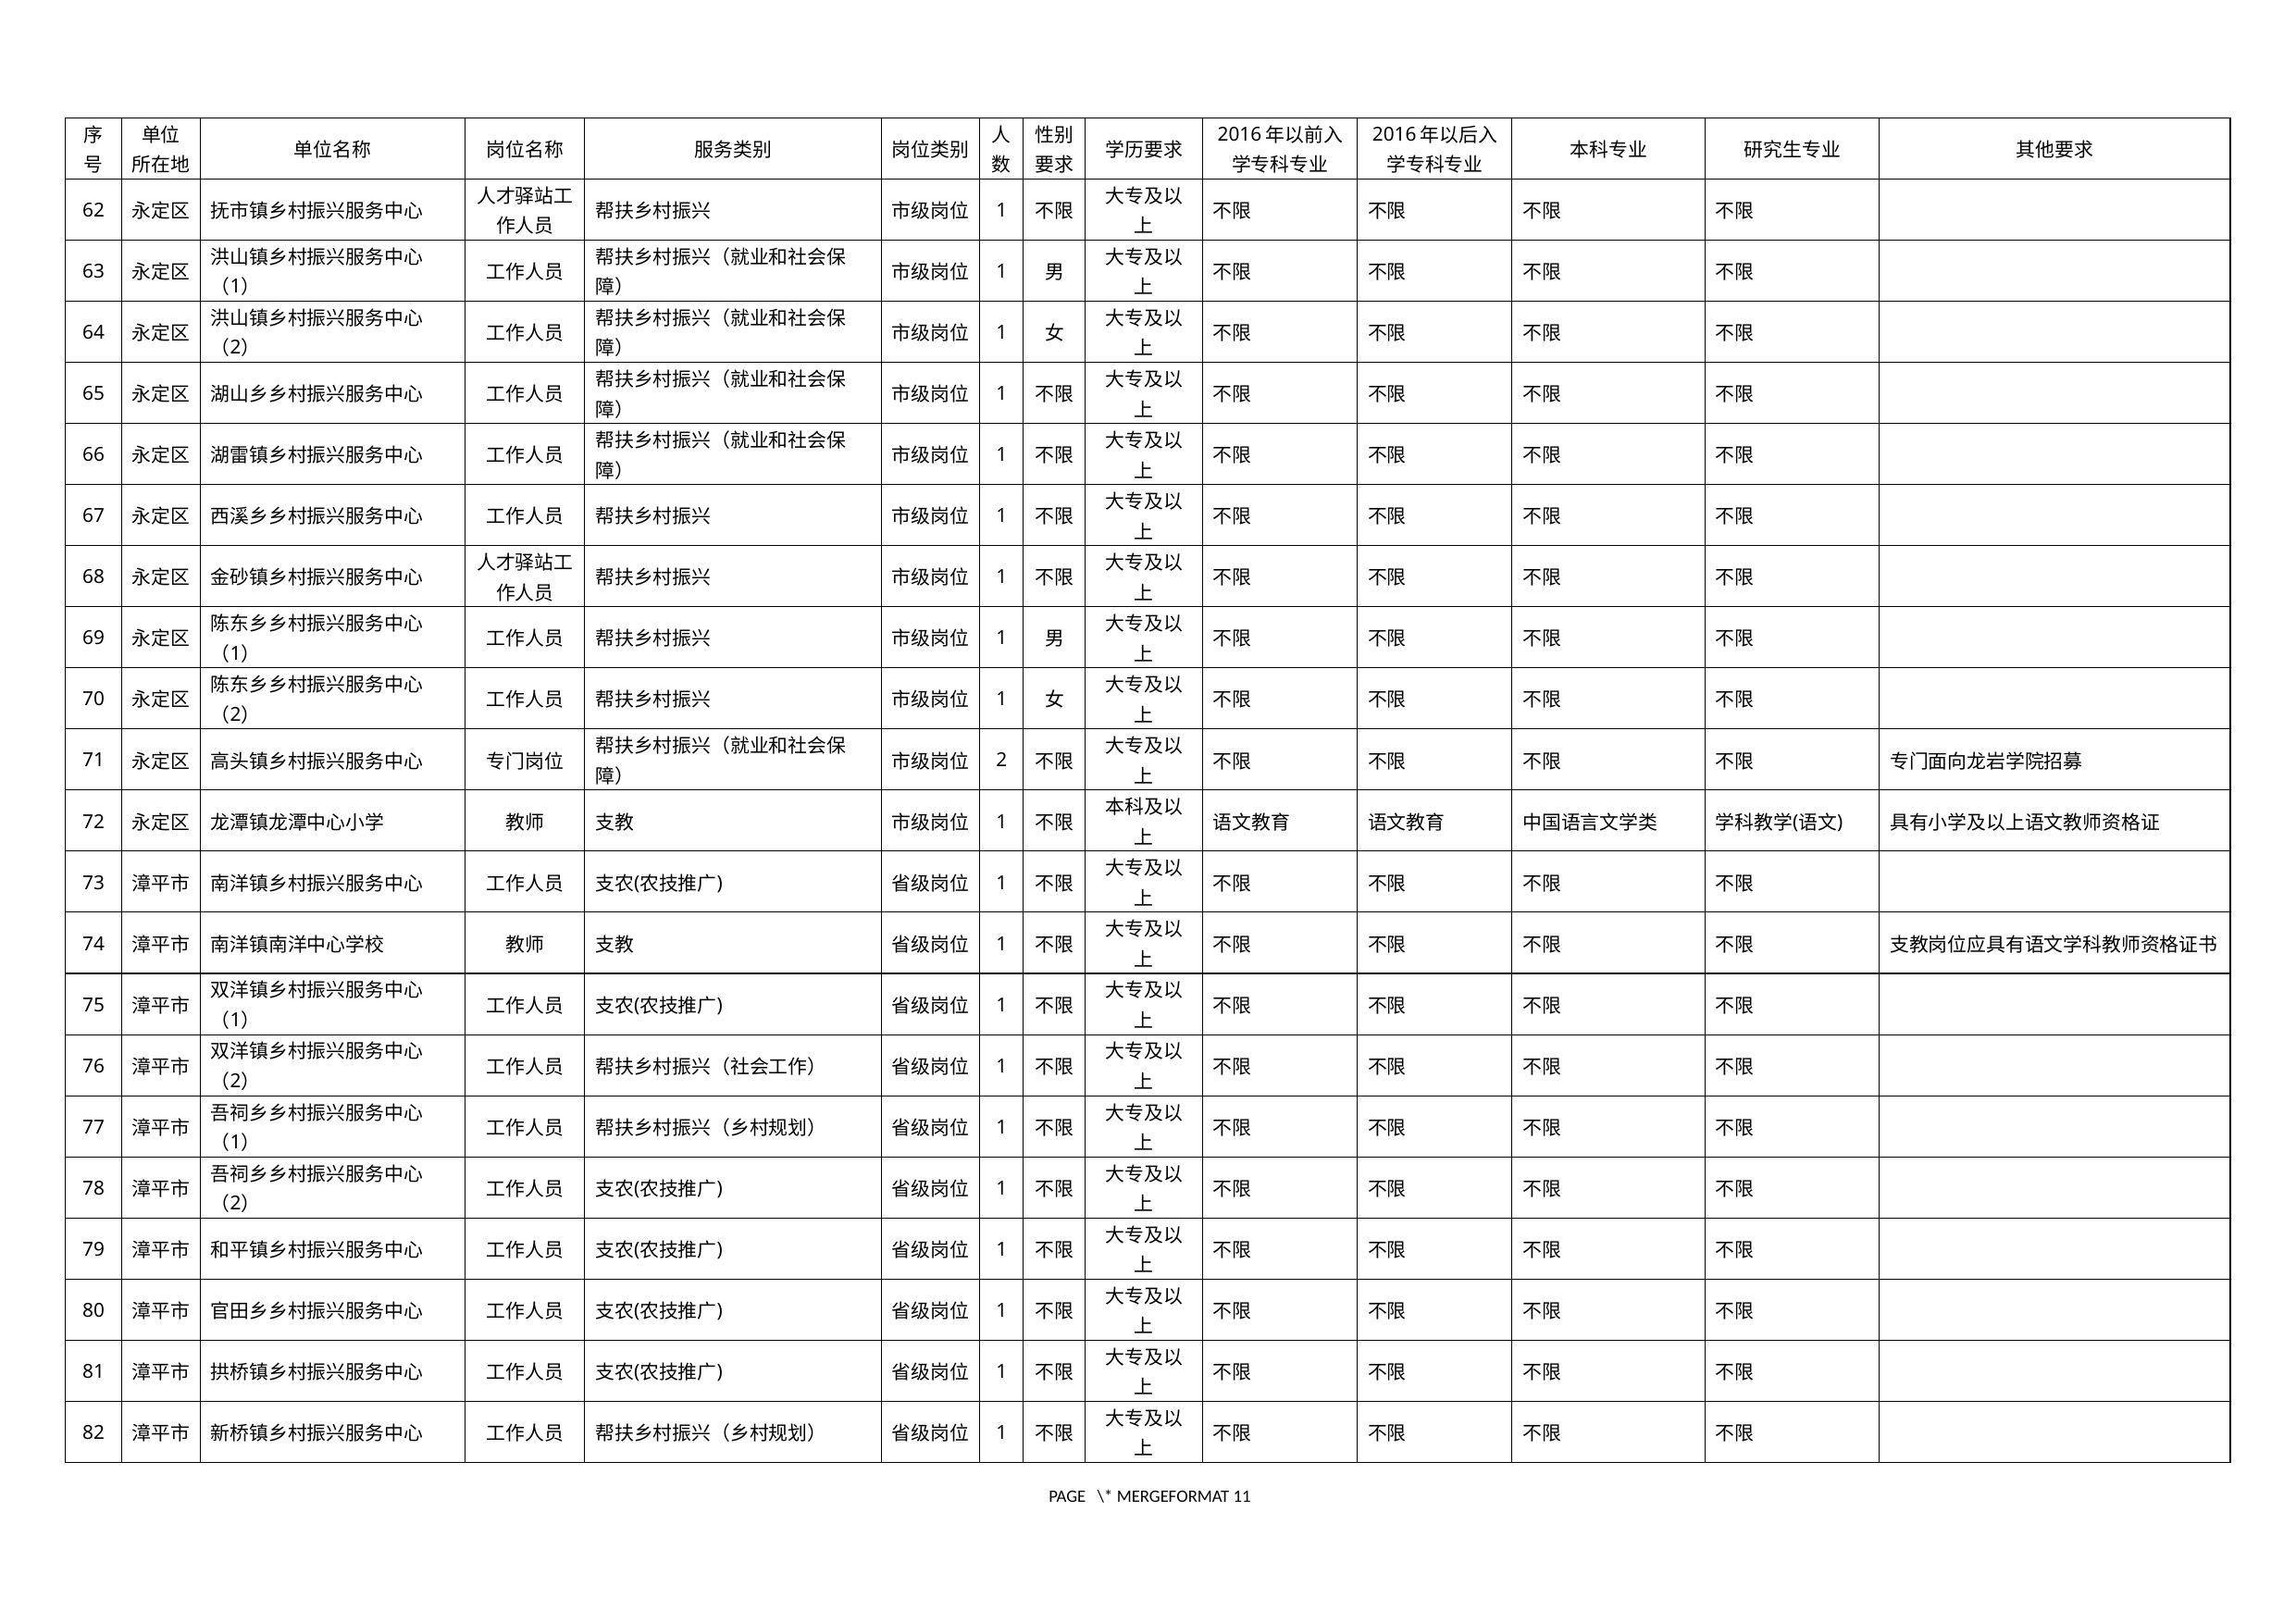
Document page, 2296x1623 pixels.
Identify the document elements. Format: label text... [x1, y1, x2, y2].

table_cell 不限 [1203, 668, 1357, 728]
table_cell 大专及以上 [1086, 363, 1202, 423]
table_cell 不限 [1358, 546, 1511, 606]
table_cell 1 [980, 241, 1023, 301]
table_cell 不限 [1512, 607, 1705, 667]
table_cell 不限 [1203, 302, 1357, 362]
table_cell 不限 [1706, 424, 1879, 484]
table_cell 陈东乡乡村振兴服务中心（1） [201, 607, 465, 667]
table_cell 漳平市 [122, 1402, 200, 1462]
table_cell 双洋镇乡村振兴服务中心（1） [201, 974, 465, 1034]
table_cell 不限 [1024, 1219, 1085, 1279]
table_cell 永定区 [122, 668, 200, 728]
table_cell 支农(农技推广) [585, 1158, 881, 1218]
table_cell 1 [980, 1341, 1023, 1401]
table_cell 不限 [1706, 363, 1879, 423]
table_cell 不限 [1512, 485, 1705, 545]
table_cell 女 [1024, 302, 1085, 362]
table_cell 工作人员 [465, 668, 584, 728]
table_cell 工作人员 [465, 1341, 584, 1401]
table_cell 市级岗位 [882, 180, 979, 240]
table_cell 支教岗位应具有语文学科教师资格证书 [1880, 912, 2229, 973]
table_cell 不限 [1024, 363, 1085, 423]
table_cell 工作人员 [465, 851, 584, 911]
table_cell 不限 [1512, 1341, 1705, 1401]
table_cell 工作人员 [465, 1402, 584, 1462]
table_cell 80 [66, 1280, 121, 1340]
table_cell 不限 [1024, 1096, 1085, 1156]
table_cell 漳平市 [122, 1280, 200, 1340]
table_cell 不限 [1358, 424, 1511, 484]
table_cell 工作人员 [465, 241, 584, 301]
table_cell 78 [66, 1158, 121, 1218]
table_cell 西溪乡乡村振兴服务中心 [201, 485, 465, 545]
table_cell 不限 [1706, 1035, 1879, 1095]
table_cell 1 [980, 1402, 1023, 1462]
table_cell 支教 [585, 912, 881, 973]
table_cell 68 [66, 546, 121, 606]
table_cell 不限 [1512, 912, 1705, 973]
table_cell 不限 [1024, 1402, 1085, 1462]
table_cell 不限 [1203, 1280, 1357, 1340]
table_cell 大专及以上 [1086, 241, 1202, 301]
table_cell 湖山乡乡村振兴服务中心 [201, 363, 465, 423]
table_cell 不限 [1358, 1035, 1511, 1095]
table_cell 大专及以上 [1086, 1280, 1202, 1340]
table_cell 省级岗位 [882, 1341, 979, 1401]
table_cell 不限 [1024, 851, 1085, 911]
table_cell 不限 [1024, 424, 1085, 484]
table_cell 79 [66, 1219, 121, 1279]
table_cell 省级岗位 [882, 1158, 979, 1218]
table_cell 永定区 [122, 241, 200, 301]
table_cell 不限 [1358, 1280, 1511, 1340]
table_cell 69 [66, 607, 121, 667]
table_cell 帮扶乡村振兴（就业和社会保障） [585, 363, 881, 423]
table_header 研究生专业 [1706, 118, 1879, 179]
table_cell 永定区 [122, 424, 200, 484]
table_cell [1880, 180, 2229, 240]
table_cell 不限 [1706, 1219, 1879, 1279]
table_cell 省级岗位 [882, 1402, 979, 1462]
table_cell 永定区 [122, 607, 200, 667]
table_cell 不限 [1358, 1341, 1511, 1401]
table_cell 大专及以上 [1086, 302, 1202, 362]
table_header 服务类别 [585, 118, 881, 179]
table_cell [1880, 424, 2229, 484]
table_cell 大专及以上 [1086, 1219, 1202, 1279]
table_cell 大专及以上 [1086, 668, 1202, 728]
table_cell 漳平市 [122, 912, 200, 973]
table_cell 不限 [1706, 1280, 1879, 1340]
table_cell 大专及以上 [1086, 485, 1202, 545]
table_cell 支农(农技推广) [585, 1280, 881, 1340]
table_cell 1 [980, 912, 1023, 973]
table_cell [1880, 1219, 2229, 1279]
table_cell 省级岗位 [882, 1219, 979, 1279]
table_cell 省级岗位 [882, 1280, 979, 1340]
table_cell 大专及以上 [1086, 180, 1202, 240]
table_cell 不限 [1024, 1341, 1085, 1401]
table_cell 市级岗位 [882, 363, 979, 423]
table_cell 不限 [1203, 546, 1357, 606]
table_cell 不限 [1512, 1280, 1705, 1340]
table_cell 湖雷镇乡村振兴服务中心 [201, 424, 465, 484]
table_cell 双洋镇乡村振兴服务中心（2） [201, 1035, 465, 1095]
table_header 单位 所在地 [122, 118, 200, 179]
table_header 2016年以前入学专科专业 [1203, 118, 1357, 179]
table_cell 工作人员 [465, 1096, 584, 1156]
table_cell 教师 [465, 912, 584, 973]
table_cell 吾祠乡乡村振兴服务中心（1） [201, 1096, 465, 1156]
table_cell 不限 [1203, 180, 1357, 240]
table_cell 漳平市 [122, 1035, 200, 1095]
table_cell 大专及以上 [1086, 974, 1202, 1034]
table_cell 永定区 [122, 485, 200, 545]
table_cell 73 [66, 851, 121, 911]
table_cell 大专及以上 [1086, 424, 1202, 484]
table_cell 不限 [1358, 180, 1511, 240]
table_cell [1880, 668, 2229, 728]
table_cell 中国语言文学类 [1512, 790, 1705, 850]
table_cell 帮扶乡村振兴 [585, 485, 881, 545]
table_cell 洪山镇乡村振兴服务中心（2） [201, 302, 465, 362]
table_cell 工作人员 [465, 1158, 584, 1218]
table_cell 大专及以上 [1086, 912, 1202, 973]
table_cell 不限 [1512, 302, 1705, 362]
table_cell 1 [980, 180, 1023, 240]
table_cell 不限 [1203, 363, 1357, 423]
table_cell 市级岗位 [882, 302, 979, 362]
table_cell [1880, 1158, 2229, 1218]
table_cell 不限 [1358, 1402, 1511, 1462]
table_cell 大专及以上 [1086, 1402, 1202, 1462]
table_header 单位名称 [201, 118, 465, 179]
table_cell 不限 [1358, 851, 1511, 911]
table_cell 不限 [1358, 302, 1511, 362]
table_cell 不限 [1512, 241, 1705, 301]
table_cell 工作人员 [465, 363, 584, 423]
table_cell 帮扶乡村振兴 [585, 180, 881, 240]
table_cell 不限 [1024, 729, 1085, 789]
table_cell 不限 [1203, 1219, 1357, 1279]
table_cell 省级岗位 [882, 974, 979, 1034]
table_cell 不限 [1706, 180, 1879, 240]
table_cell 不限 [1024, 790, 1085, 850]
table_cell 专门面向龙岩学院招募 [1880, 729, 2229, 789]
table_cell 1 [980, 1158, 1023, 1218]
table_cell 不限 [1512, 363, 1705, 423]
table_cell 不限 [1203, 1158, 1357, 1218]
table_cell 82 [66, 1402, 121, 1462]
table_cell 不限 [1024, 485, 1085, 545]
table_cell 吾祠乡乡村振兴服务中心（2） [201, 1158, 465, 1218]
table_header 2016年以后入学专科专业 [1358, 118, 1511, 179]
table_cell 不限 [1706, 241, 1879, 301]
table_header 岗位名称 [465, 118, 584, 179]
table_cell 不限 [1512, 546, 1705, 606]
table_cell 不限 [1203, 424, 1357, 484]
table_cell 不限 [1024, 1035, 1085, 1095]
table_cell [1880, 1402, 2229, 1462]
table_cell 66 [66, 424, 121, 484]
table_cell 1 [980, 607, 1023, 667]
table_cell 支农(农技推广) [585, 851, 881, 911]
table_cell 具有小学及以上语文教师资格证 [1880, 790, 2229, 850]
table_cell [1880, 851, 2229, 911]
table_cell 省级岗位 [882, 851, 979, 911]
table_cell [1880, 1096, 2229, 1156]
table_cell 帮扶乡村振兴（就业和社会保障） [585, 729, 881, 789]
table_cell 工作人员 [465, 607, 584, 667]
table_cell 帮扶乡村振兴（就业和社会保障） [585, 424, 881, 484]
table_cell [1880, 1341, 2229, 1401]
table_cell 不限 [1706, 851, 1879, 911]
table_cell 不限 [1024, 912, 1085, 973]
table_cell 不限 [1512, 668, 1705, 728]
table_header 其他要求 [1880, 118, 2229, 179]
table_cell 不限 [1512, 1035, 1705, 1095]
table_cell 1 [980, 302, 1023, 362]
table_cell 1 [980, 485, 1023, 545]
table_cell 大专及以上 [1086, 1341, 1202, 1401]
table_cell 不限 [1358, 485, 1511, 545]
table_cell 不限 [1512, 974, 1705, 1034]
table_cell 市级岗位 [882, 607, 979, 667]
table_header 本科专业 [1512, 118, 1705, 179]
table_cell 不限 [1706, 1402, 1879, 1462]
table_cell 大专及以上 [1086, 546, 1202, 606]
table_cell 男 [1024, 241, 1085, 301]
table_cell 市级岗位 [882, 241, 979, 301]
table_cell 专门岗位 [465, 729, 584, 789]
table_cell 女 [1024, 668, 1085, 728]
table_cell 63 [66, 241, 121, 301]
table_cell 不限 [1024, 974, 1085, 1034]
table_cell 市级岗位 [882, 485, 979, 545]
table_cell 不限 [1512, 729, 1705, 789]
table_cell 大专及以上 [1086, 1035, 1202, 1095]
table_cell 不限 [1203, 912, 1357, 973]
table_cell 不限 [1358, 729, 1511, 789]
table_cell 不限 [1358, 912, 1511, 973]
table_cell 不限 [1203, 729, 1357, 789]
table_cell 永定区 [122, 790, 200, 850]
table_cell 男 [1024, 607, 1085, 667]
table_header 人数 [980, 118, 1023, 179]
table_cell 不限 [1203, 1341, 1357, 1401]
table_cell 76 [66, 1035, 121, 1095]
table_header 岗位类别 [882, 118, 979, 179]
table_header 学历要求 [1086, 118, 1202, 179]
table_cell 70 [66, 668, 121, 728]
table_cell 不限 [1706, 302, 1879, 362]
table_cell 不限 [1358, 241, 1511, 301]
table_cell 不限 [1706, 607, 1879, 667]
table_cell 大专及以上 [1086, 729, 1202, 789]
table_cell 学科教学(语文) [1706, 790, 1879, 850]
table_cell 南洋镇南洋中心学校 [201, 912, 465, 973]
table_cell 漳平市 [122, 974, 200, 1034]
table_cell 大专及以上 [1086, 851, 1202, 911]
table_cell 工作人员 [465, 1035, 584, 1095]
table_cell 1 [980, 974, 1023, 1034]
table_cell 不限 [1024, 1158, 1085, 1218]
table_cell 工作人员 [465, 1280, 584, 1340]
table_cell 省级岗位 [882, 1096, 979, 1156]
table_cell 支教 [585, 790, 881, 850]
table_cell 永定区 [122, 302, 200, 362]
table_cell 不限 [1706, 1096, 1879, 1156]
table_cell 龙潭镇龙潭中心小学 [201, 790, 465, 850]
table_cell 大专及以上 [1086, 1096, 1202, 1156]
table_cell [1880, 546, 2229, 606]
table_cell 支农(农技推广) [585, 1341, 881, 1401]
table_cell 省级岗位 [882, 912, 979, 973]
table_cell 帮扶乡村振兴 [585, 546, 881, 606]
table_cell 工作人员 [465, 424, 584, 484]
table_cell 漳平市 [122, 851, 200, 911]
table_cell 不限 [1706, 668, 1879, 728]
table_cell 71 [66, 729, 121, 789]
table_cell 62 [66, 180, 121, 240]
table_cell 不限 [1358, 974, 1511, 1034]
table_cell 工作人员 [465, 485, 584, 545]
table_cell 不限 [1358, 363, 1511, 423]
table_cell 不限 [1203, 241, 1357, 301]
table_cell 不限 [1706, 729, 1879, 789]
table_cell 不限 [1203, 607, 1357, 667]
table_cell 南洋镇乡村振兴服务中心 [201, 851, 465, 911]
table_cell 不限 [1024, 546, 1085, 606]
table_cell 1 [980, 1280, 1023, 1340]
table_cell 工作人员 [465, 302, 584, 362]
table_cell 不限 [1358, 607, 1511, 667]
table_cell 1 [980, 851, 1023, 911]
table_cell 1 [980, 424, 1023, 484]
table_cell 不限 [1024, 1280, 1085, 1340]
table_cell 市级岗位 [882, 729, 979, 789]
table_cell 市级岗位 [882, 546, 979, 606]
table_cell 市级岗位 [882, 668, 979, 728]
table_cell 教师 [465, 790, 584, 850]
table_cell 帮扶乡村振兴（就业和社会保障） [585, 302, 881, 362]
table_cell 新桥镇乡村振兴服务中心 [201, 1402, 465, 1462]
table_cell 不限 [1706, 546, 1879, 606]
table_cell 语文教育 [1358, 790, 1511, 850]
table_cell [1880, 974, 2229, 1034]
table_cell 不限 [1512, 1219, 1705, 1279]
table_cell 省级岗位 [882, 1035, 979, 1095]
table_cell 不限 [1706, 1158, 1879, 1218]
table_cell 74 [66, 912, 121, 973]
table_cell 永定区 [122, 546, 200, 606]
table_cell [1880, 607, 2229, 667]
table_cell 2 [980, 729, 1023, 789]
table_cell 1 [980, 363, 1023, 423]
table_cell 67 [66, 485, 121, 545]
table_header 序号 [66, 118, 121, 179]
table_cell 75 [66, 974, 121, 1034]
table_cell 陈东乡乡村振兴服务中心（2） [201, 668, 465, 728]
table_cell 高头镇乡村振兴服务中心 [201, 729, 465, 789]
table_cell 不限 [1706, 1341, 1879, 1401]
table_cell [1880, 1280, 2229, 1340]
table_cell 不限 [1203, 1096, 1357, 1156]
table_cell 不限 [1512, 1096, 1705, 1156]
table_cell 1 [980, 1035, 1023, 1095]
table_cell 不限 [1358, 668, 1511, 728]
table_cell 和平镇乡村振兴服务中心 [201, 1219, 465, 1279]
table_cell 永定区 [122, 729, 200, 789]
table_cell 帮扶乡村振兴（社会工作） [585, 1035, 881, 1095]
table_cell 1 [980, 668, 1023, 728]
table_cell [1880, 1035, 2229, 1095]
table_cell 工作人员 [465, 974, 584, 1034]
table_cell 洪山镇乡村振兴服务中心（1） [201, 241, 465, 301]
table_cell 大专及以上 [1086, 1158, 1202, 1218]
table_cell 1 [980, 790, 1023, 850]
table_cell [1880, 485, 2229, 545]
table_cell 帮扶乡村振兴（乡村规划） [585, 1402, 881, 1462]
table_cell 市级岗位 [882, 424, 979, 484]
table_cell 81 [66, 1341, 121, 1401]
table_cell 语文教育 [1203, 790, 1357, 850]
table_cell 不限 [1358, 1096, 1511, 1156]
table_cell 1 [980, 1096, 1023, 1156]
table_cell 支农(农技推广) [585, 974, 881, 1034]
table_cell 金砂镇乡村振兴服务中心 [201, 546, 465, 606]
table_cell 大专及以上 [1086, 607, 1202, 667]
table_cell 不限 [1512, 1402, 1705, 1462]
table_cell 帮扶乡村振兴 [585, 607, 881, 667]
table_cell 不限 [1706, 912, 1879, 973]
table_cell 漳平市 [122, 1219, 200, 1279]
table_cell 不限 [1512, 851, 1705, 911]
table_cell 帮扶乡村振兴 [585, 668, 881, 728]
table_cell 拱桥镇乡村振兴服务中心 [201, 1341, 465, 1401]
table_cell 工作人员 [465, 1219, 584, 1279]
table_cell 不限 [1512, 1158, 1705, 1218]
table_cell 不限 [1706, 974, 1879, 1034]
table_cell 不限 [1512, 180, 1705, 240]
table_cell [1880, 302, 2229, 362]
table_cell 帮扶乡村振兴（乡村规划） [585, 1096, 881, 1156]
table_cell 不限 [1203, 1035, 1357, 1095]
table_cell 漳平市 [122, 1341, 200, 1401]
table_cell 不限 [1024, 180, 1085, 240]
table_cell 不限 [1203, 974, 1357, 1034]
table_cell [1880, 363, 2229, 423]
table_cell 永定区 [122, 363, 200, 423]
table_cell 人才驿站工作人员 [465, 180, 584, 240]
table_cell 不限 [1203, 1402, 1357, 1462]
table_cell 本科及以上 [1086, 790, 1202, 850]
table_cell 漳平市 [122, 1096, 200, 1156]
table_cell 官田乡乡村振兴服务中心 [201, 1280, 465, 1340]
table_cell 市级岗位 [882, 790, 979, 850]
table_cell [1880, 241, 2229, 301]
table_cell 抚市镇乡村振兴服务中心 [201, 180, 465, 240]
table_cell 永定区 [122, 180, 200, 240]
table_cell 不限 [1203, 485, 1357, 545]
table_cell 65 [66, 363, 121, 423]
table_cell 不限 [1512, 424, 1705, 484]
table_cell 帮扶乡村振兴（就业和社会保障） [585, 241, 881, 301]
table_cell 不限 [1203, 851, 1357, 911]
table_cell 不限 [1358, 1219, 1511, 1279]
table_cell 77 [66, 1096, 121, 1156]
table_cell 漳平市 [122, 1158, 200, 1218]
table_cell 64 [66, 302, 121, 362]
table_cell 人才驿站工作人员 [465, 546, 584, 606]
table_cell 支农(农技推广) [585, 1219, 881, 1279]
table_cell 不限 [1706, 485, 1879, 545]
table_cell 72 [66, 790, 121, 850]
table_cell 不限 [1358, 1158, 1511, 1218]
table_cell 1 [980, 546, 1023, 606]
table_cell 1 [980, 1219, 1023, 1279]
table_header 性别要求 [1024, 118, 1085, 179]
